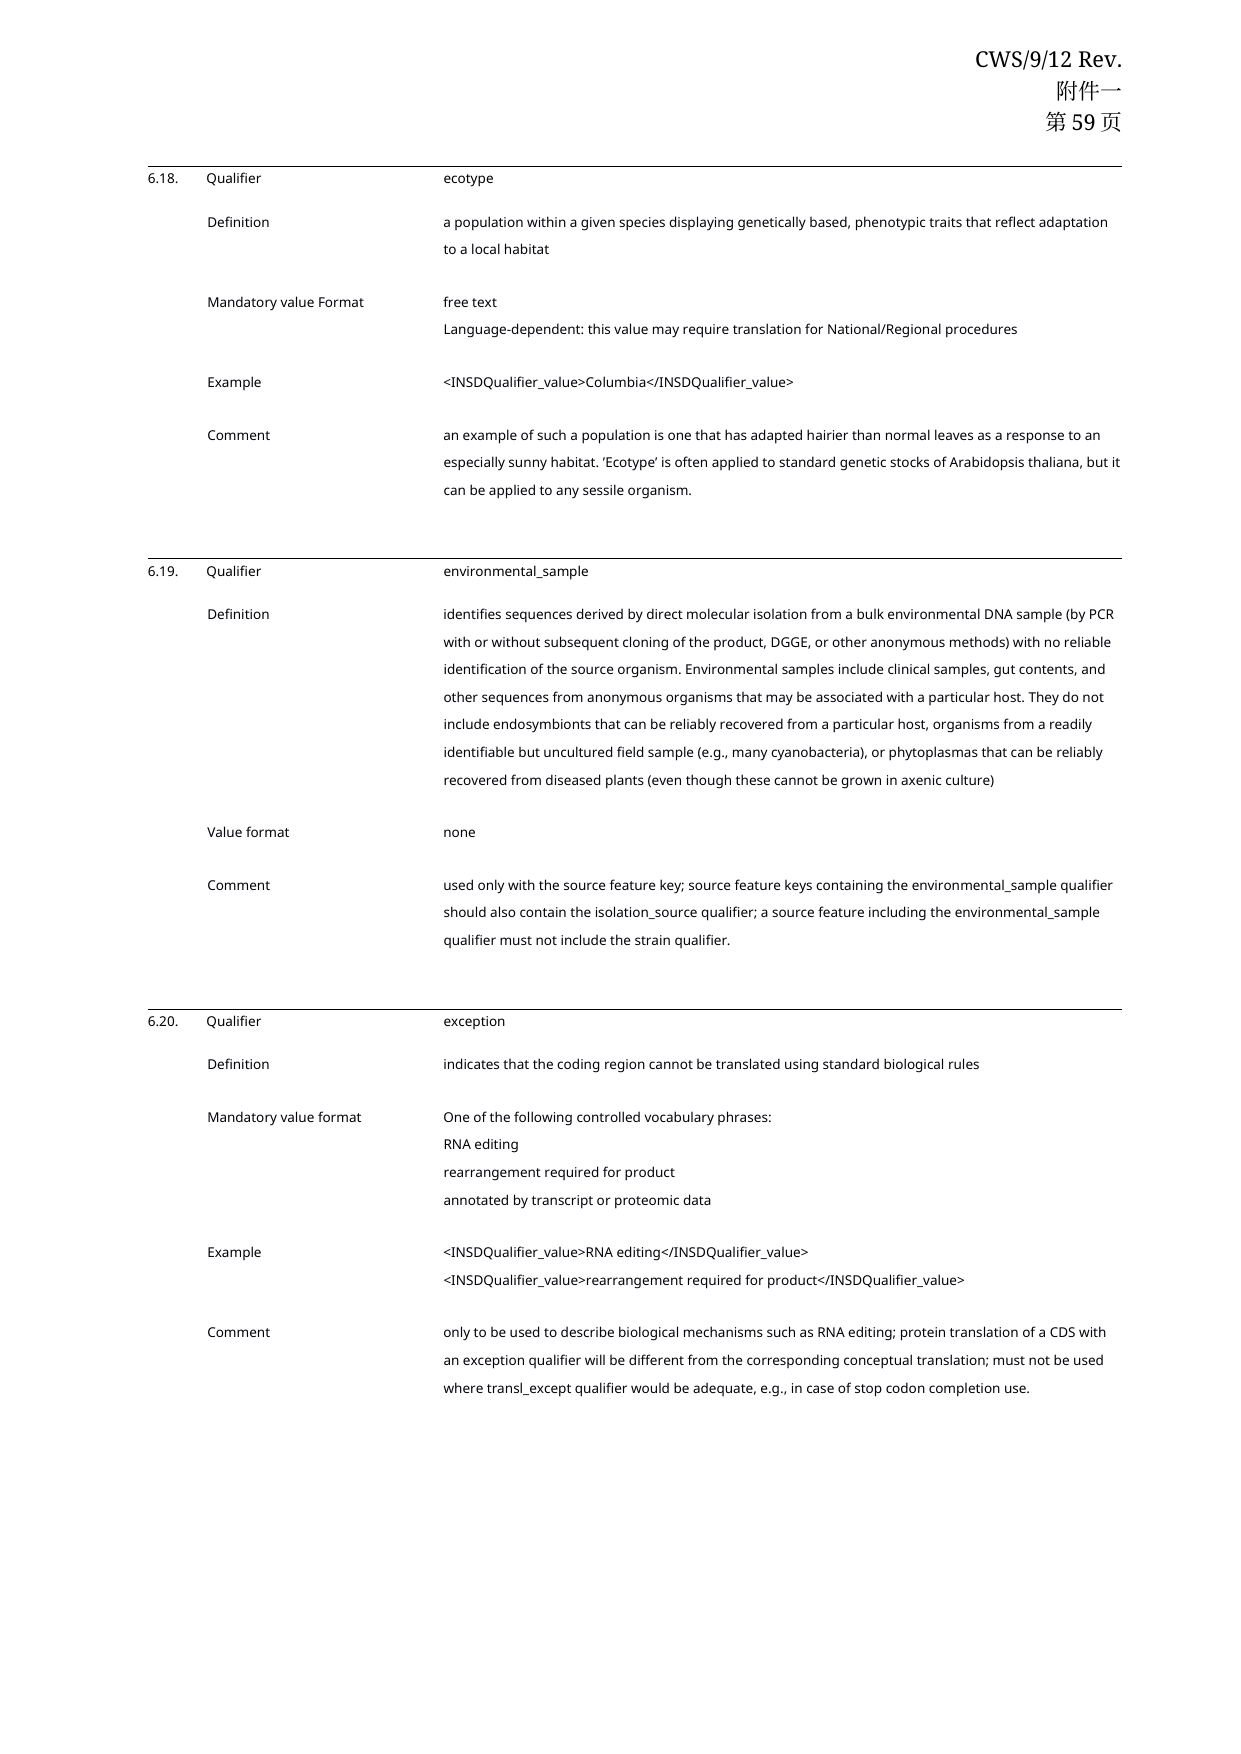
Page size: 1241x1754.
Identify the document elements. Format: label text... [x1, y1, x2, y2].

text Definition indicates that the coding region cannot be translated using standard biological rules [207, 1055, 1122, 1073]
text Mandatory value format One of the following controlled vocabulary phrases: [207, 1108, 1122, 1126]
text Comment only to be used to describe biological mechanisms such as RNA editing; protein translation of a CDS with an exception qualifier will be different from the corresponding conceptual translation; must not be used where transl_except qualifier would be adequate, e.g., in case of stop codon completion use. [207, 1323, 1122, 1397]
text Mandatory value Format free text Language-dependent: this value may require translation for National/Regional procedures [207, 293, 1122, 339]
text Comment used only with the source feature key; source feature keys containing the environmental_sample qualifier should also contain the isolation_source qualifier; a source feature including the environmental_sample qualifier must not include the strain qualifier. [207, 876, 1122, 949]
text Definition a population within a given species displaying genetically based, phenotypic traits that reflect adaptation to a local habitat [207, 212, 1122, 258]
text Definition identifies sequences derived by direct molecular isolation from a bulk environmental DNA sample (by PCR with or without subsequent cloning of the product, DGGE, or other anonymous methods) with no reliable identification of the source organism. Environmental samples include clinical samples, gut contents, and other sequences from anonymous organisms that may be associated with a particular host. They do not include endosymbionts that can be reliably recovered from a particular host, organisms from a readily identifiable but uncultured field sample (e.g., many cyanobacteria), or phytoplasmas that can be reliably recovered from diseased plants (even though these cannot be grown in axenic culture) [207, 605, 1122, 789]
text Example <INSDQualifier_value>RNA editing</INSDQualifier_value> [207, 1243, 1122, 1262]
text Comment an example of such a population is one that has adapted hairier than normal leaves as a response to an especially sunny habitat. ’Ecotype’ is often applied to standard genetic stocks of Arabidopsis thaliana, but it can be applied to any sessile organism. [207, 426, 1122, 499]
text Qualifier exception [148, 1010, 1122, 1030]
text <INSDQualifier_value>rearrangement required for product</INSDQualifier_value> [443, 1271, 1122, 1289]
text rearrangement required for product [443, 1163, 1122, 1181]
text annotated by transcript or proteomic data [443, 1191, 1122, 1209]
text Example <INSDQualifier_value>Columbia</INSDQualifier_value> [207, 373, 1122, 391]
text Qualifier ecotype [148, 167, 1122, 187]
text RNA editing [443, 1135, 1122, 1154]
text Value format none [207, 823, 1122, 842]
text Qualifier environmental_sample [148, 559, 1122, 580]
